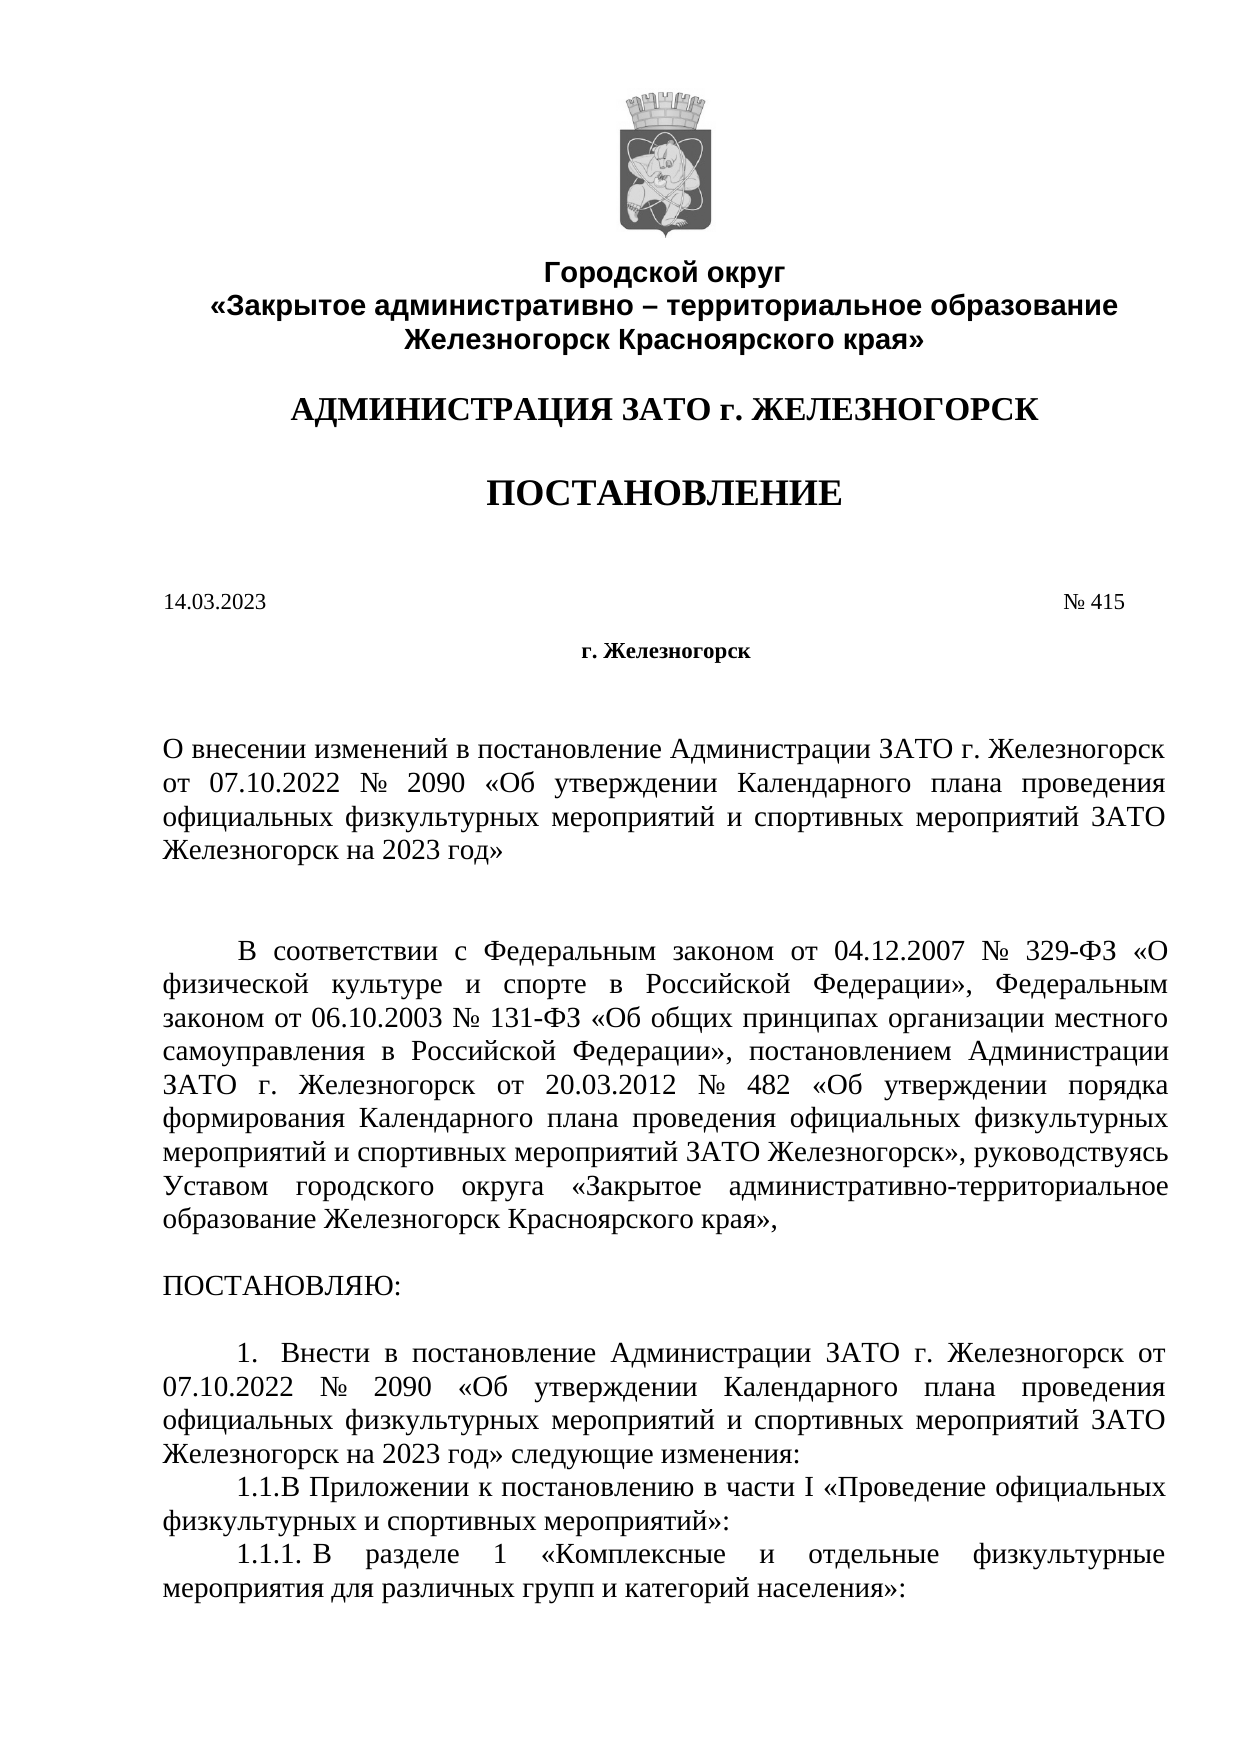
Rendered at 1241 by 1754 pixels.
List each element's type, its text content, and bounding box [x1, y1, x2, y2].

text ПОСТАНОВЛЯЮ: [162, 1268, 1169, 1302]
text г. Железногорск [162, 637, 1169, 663]
text О внесении изменений в постановление Администрации ЗАТО г. Железногорск от 07.10.2022 № 2090 «Об утверждении Календарного плана проведения официальных физкультурных мероприятий и спортивных мероприятий ЗАТО Железногорск на 2023 год» [162, 732, 1166, 866]
text АДМИНИСТРАЦИЯ ЗАТО г. ЖЕЛЕЗНОГОРСК [157, 389, 1172, 427]
text «Закрытое административно – территориальное образование Железногорск Красноярского края» [157, 288, 1172, 355]
list В разделе 1 «Комплексные и отдельные физкультурные мероприятия для различных групп и категорий населения»: [162, 1537, 1166, 1604]
list В Приложении к постановлению в части I «Проведение официальных физкультурных и спортивных мероприятий»: [162, 1469, 1166, 1537]
title В соответствии с Федеральным законом от 04.12.2007 № 329-ФЗ «О физической культуре и спорте в Российской Федерации», Федеральным законом от 06.10.2003 № 131-ФЗ «Об общих принципах организации местного самоуправления в Российской Федерации», постановлением Администрации ЗАТО г. Железногорск от 20.03.2012 № 482 «Об утверждении порядка формирования Календарного плана проведения официальных физкультурных мероприятий и спортивных мероприятий ЗАТО Железногорск», руководствуясь Уставом городского округа «Закрытое административно-территориальное образование Железногорск Красноярского края», [162, 933, 1169, 1235]
list Внести в постановление Администрации ЗАТО г. Железногорск от 07.10.2022 № 2090 «Об утверждении Календарного плана проведения официальных физкультурных мероприятий и спортивных мероприятий ЗАТО Железногорск на 2023 год» следующие изменения: [162, 1335, 1166, 1469]
text 14.03.2023 № 415 [163, 588, 1171, 614]
text Городской округ [157, 255, 1172, 288]
text ПОСТАНОВЛЕНИЕ [157, 470, 1172, 513]
